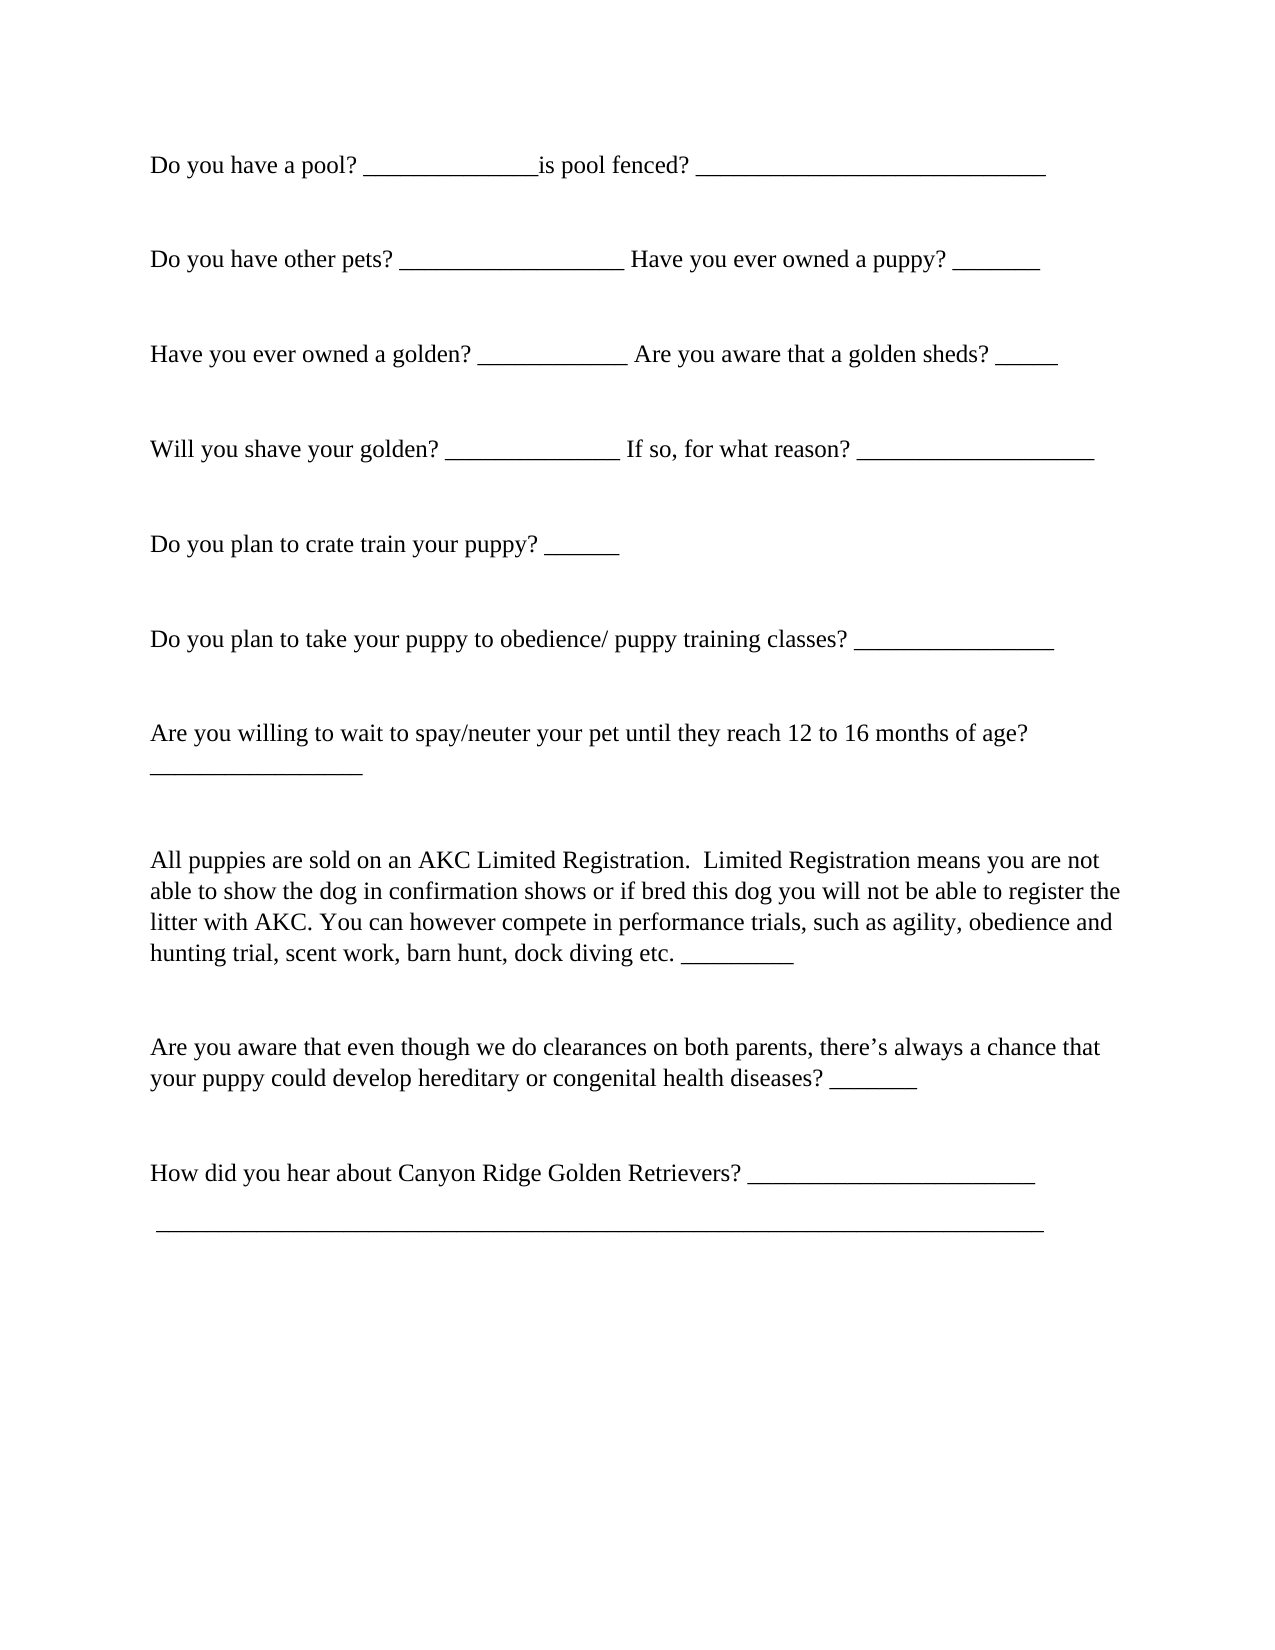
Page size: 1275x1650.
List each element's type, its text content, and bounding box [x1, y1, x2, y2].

text How did you hear about Canyon Ridge Golden Retrievers? _______________________ [150, 1158, 1125, 1187]
text _______________________________________________________________________ [150, 1206, 1125, 1234]
text Do you have a pool? ______________is pool fenced? ____________________________ [150, 150, 1125, 179]
text Do you plan to crate train your puppy? ______ [150, 529, 1125, 558]
text Are you willing to wait to spay/neuter your pet until they reach 12 to 16 months of age? _________________ [150, 718, 1125, 778]
text Are you aware that even though we do clearances on both parents, there’s always a chance that your puppy could develop hereditary or congenital health diseases? _______ [150, 1032, 1125, 1092]
text Have you ever owned a golden? ____________ Are you aware that a golden sheds? _____ [150, 339, 1125, 368]
text Do you have other pets? __________________ Have you ever owned a puppy? _______ [150, 244, 1125, 273]
text Do you plan to take your puppy to obedience/ puppy training classes? ________________ [150, 624, 1125, 652]
text Will you shave your golden? ______________ If so, for what reason? ___________________ [150, 434, 1125, 463]
text All puppies are sold on an AKC Limited Registration. Limited Registration means you are not able to show the dog in confirmation shows or if bred this dog you will not be able to register the litter with AKC. You can however compete in performance trials, such as agility, obedience and hunting trial, scent work, barn hunt, dock diving etc. _________ [150, 845, 1125, 967]
